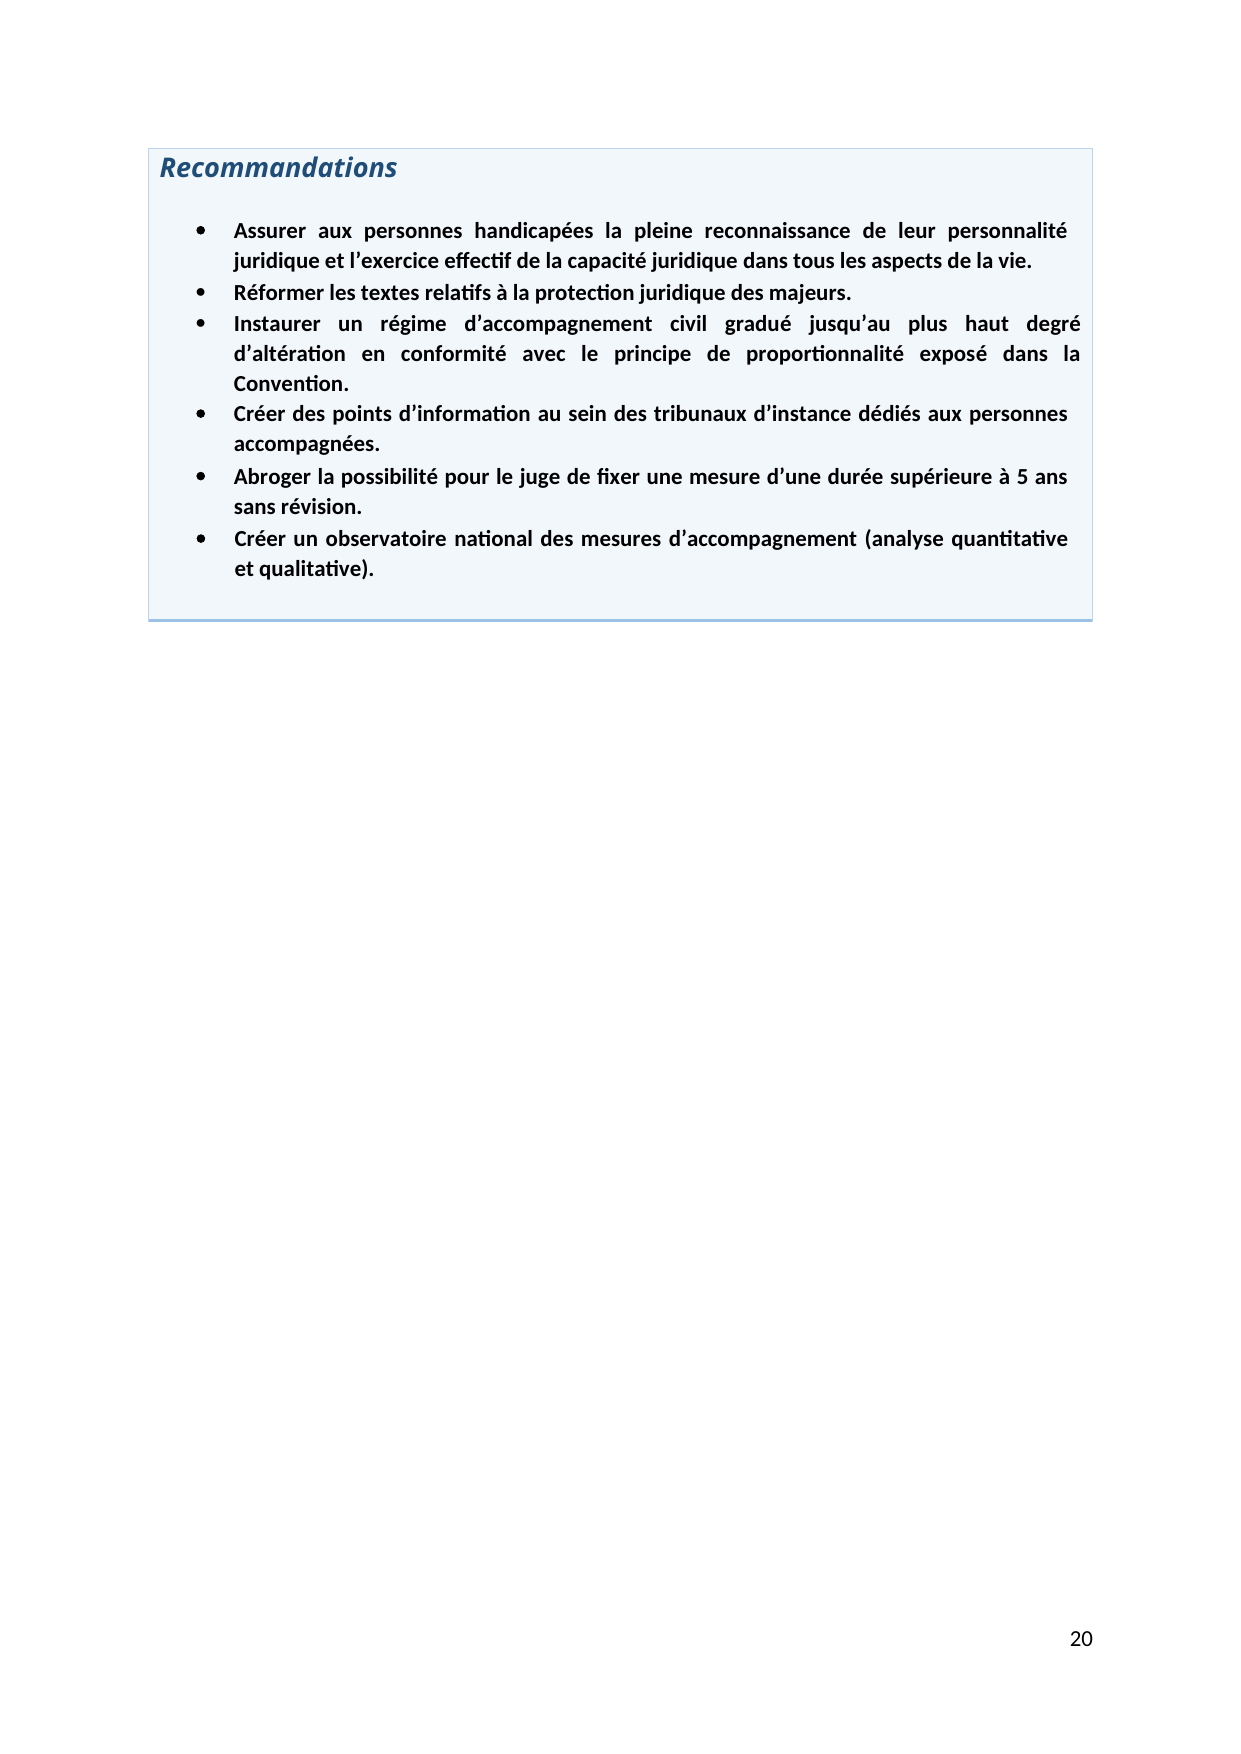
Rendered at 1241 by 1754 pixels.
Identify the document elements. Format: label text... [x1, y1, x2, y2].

table_header Recommandations Assurer aux personnes handicapées la pleine reconnaissance de leur personnalité juridique et l’exercice effectif de la capacité juridique dans tous les aspects de la vie. Réformer les textes relatifs à la protection juridique des majeurs. Instaurer un régime d’accompagnement civil gradué jusqu’au plus haut degré d’altération en conformité avec le principe de proportionnalité exposé dans la Convention. Créer des points d’information au sein des tribunaux d’instance dédiés aux personnes accompagnées. Abroger la possibilité pour le juge de fixer une mesure d’une durée supérieure à 5 ans sans révision. Créer un observatoire national des mesures d’accompagnement (analyse quantitative et qualitative). [149, 149, 1092, 619]
